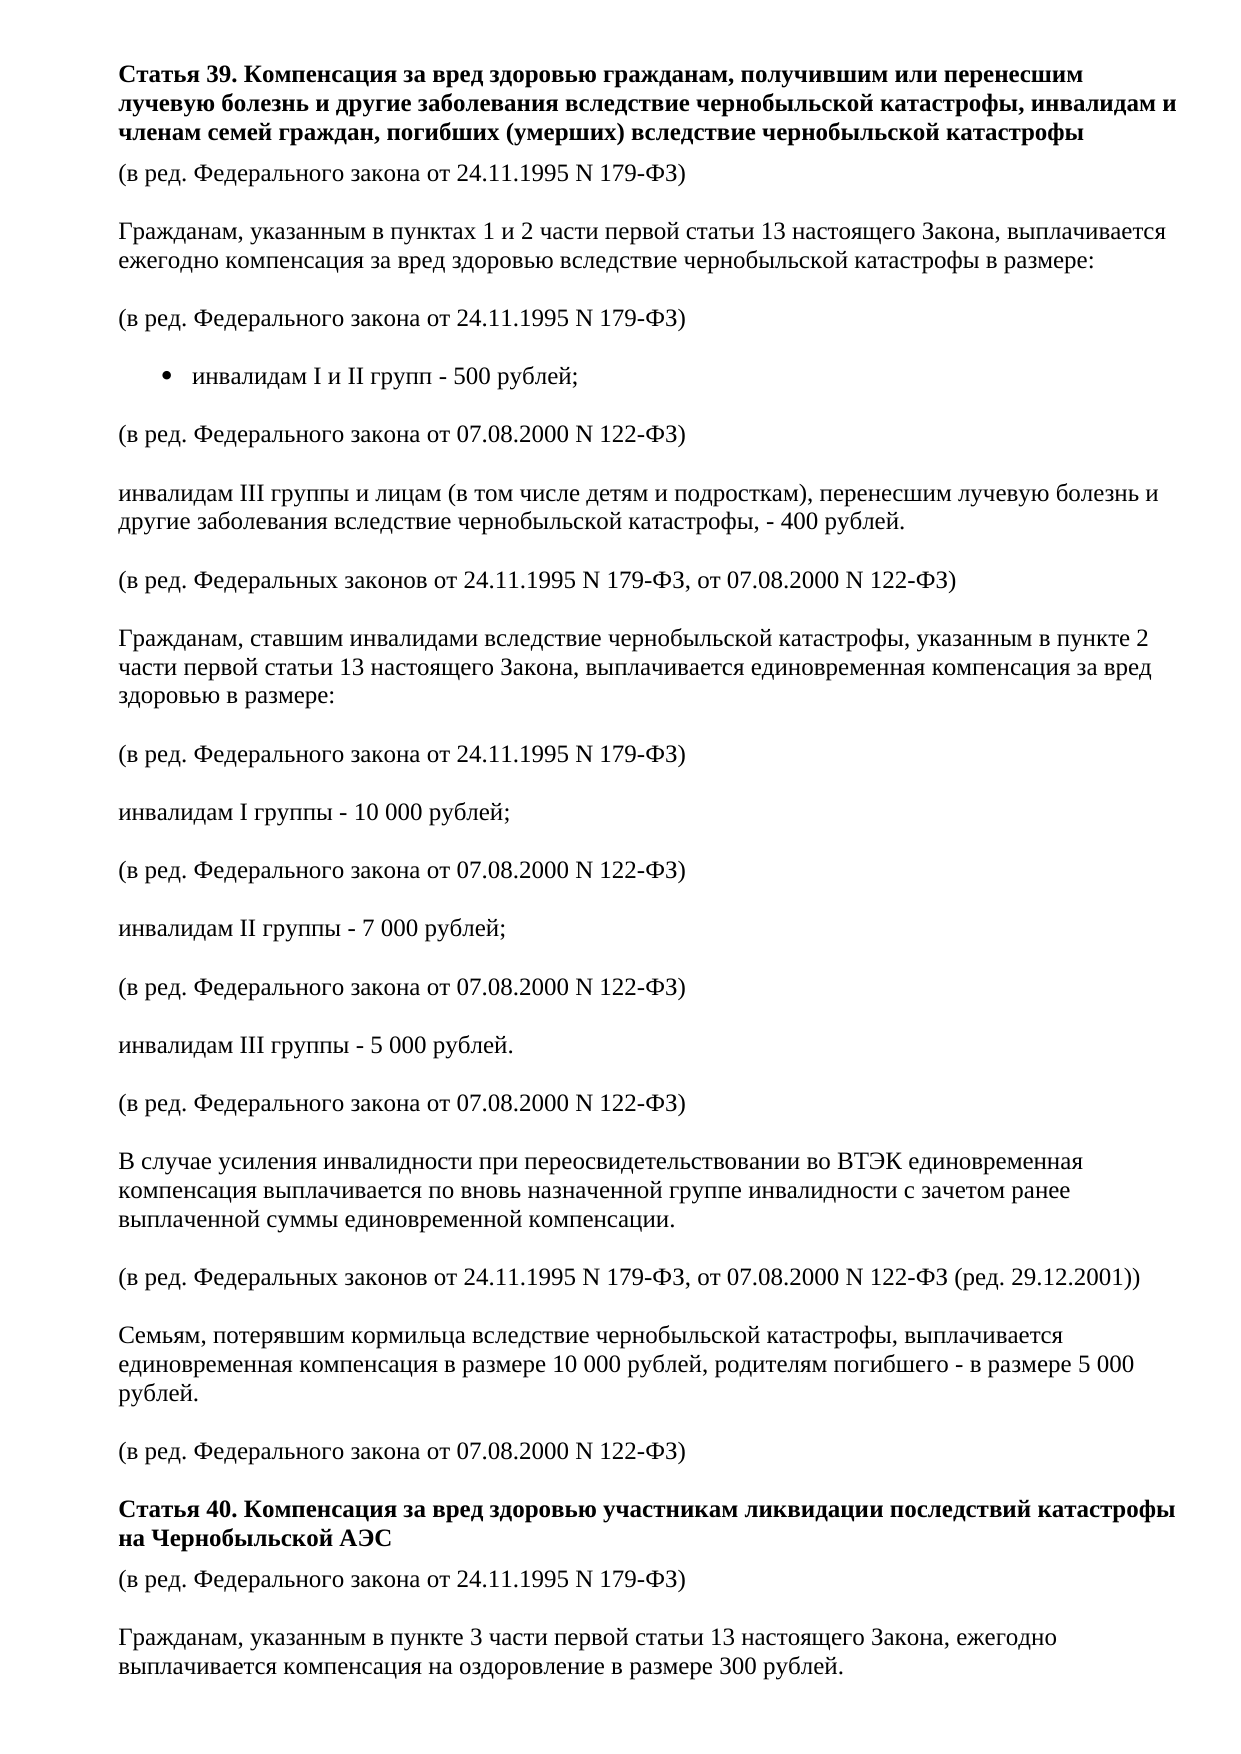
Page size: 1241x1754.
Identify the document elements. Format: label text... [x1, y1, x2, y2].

text инвалидам III группы - 5 000 рублей. [118, 1030, 1181, 1058]
text (в ред. Федерального закона от 24.11.1995 N 179-ФЗ) [118, 158, 1181, 187]
text (в ред. Федерального закона от 07.08.2000 N 122-ФЗ) [118, 855, 1181, 884]
text (в ред. Федерального закона от 24.11.1995 N 179-ФЗ) [118, 1564, 1181, 1593]
text (в ред. Федерального закона от 07.08.2000 N 122-ФЗ) [118, 419, 1181, 448]
text Семьям, потерявшим кормильца вследствие чернобыльской катастрофы, выплачивается единовременная компенсация в размере 10 000 рублей, родителям погибшего - в размере 5 000 рублей. [118, 1320, 1181, 1406]
text (в ред. Федерального закона от 24.11.1995 N 179-ФЗ) [118, 739, 1181, 767]
text (в ред. Федерального закона от 07.08.2000 N 122-ФЗ) [118, 1088, 1181, 1117]
text Гражданам, указанным в пункте 3 части первой статьи 13 настоящего Закона, ежегодно выплачивается компенсация на оздоровление в размере 300 рублей. [118, 1622, 1181, 1680]
text В случае усиления инвалидности при переосвидетельствовании во ВТЭК единовременная компенсация выплачивается по вновь назначенной группе инвалидности с зачетом ранее выплаченной суммы единовременной компенсации. [118, 1146, 1181, 1232]
text (в ред. Федеральных законов от 24.11.1995 N 179-ФЗ, от 07.08.2000 N 122-ФЗ (ред. 29.12.2001)) [118, 1262, 1181, 1291]
text (в ред. Федерального закона от 24.11.1995 N 179-ФЗ) [118, 303, 1181, 332]
subtitle Статья 39. Компенсация за вред здоровью гражданам, получившим или перенесшим лучевую болезнь и другие заболевания вследствие чернобыльской катастрофы, инвалидам и членам семей граждан, погибших (умерших) вследствие чернобыльской катастрофы [118, 59, 1181, 145]
text инвалидам I группы - 10 000 рублей; [118, 797, 1181, 826]
text (в ред. Федерального закона от 07.08.2000 N 122-ФЗ) [118, 972, 1181, 1000]
list инвалидам I и II групп - 500 рублей; [162, 361, 1181, 390]
text (в ред. Федеральных законов от 24.11.1995 N 179-ФЗ, от 07.08.2000 N 122-ФЗ) [118, 565, 1181, 593]
text Гражданам, ставшим инвалидами вследствие чернобыльской катастрофы, указанным в пункте 2 части первой статьи 13 настоящего Закона, выплачивается единовременная компенсация за вред здоровью в размере: [118, 623, 1181, 709]
subtitle Статья 40. Компенсация за вред здоровью участникам ликвидации последствий катастрофы на Чернобыльской АЭС [118, 1494, 1181, 1552]
text инвалидам II группы - 7 000 рублей; [118, 913, 1181, 942]
text Гражданам, указанным в пунктах 1 и 2 части первой статьи 13 настоящего Закона, выплачивается ежегодно компенсация за вред здоровью вследствие чернобыльской катастрофы в размере: [118, 216, 1181, 273]
text (в ред. Федерального закона от 07.08.2000 N 122-ФЗ) [118, 1436, 1181, 1465]
text инвалидам III группы и лицам (в том числе детям и подросткам), перенесшим лучевую болезнь и другие заболевания вследствие чернобыльской катастрофы, - 400 рублей. [118, 478, 1181, 535]
